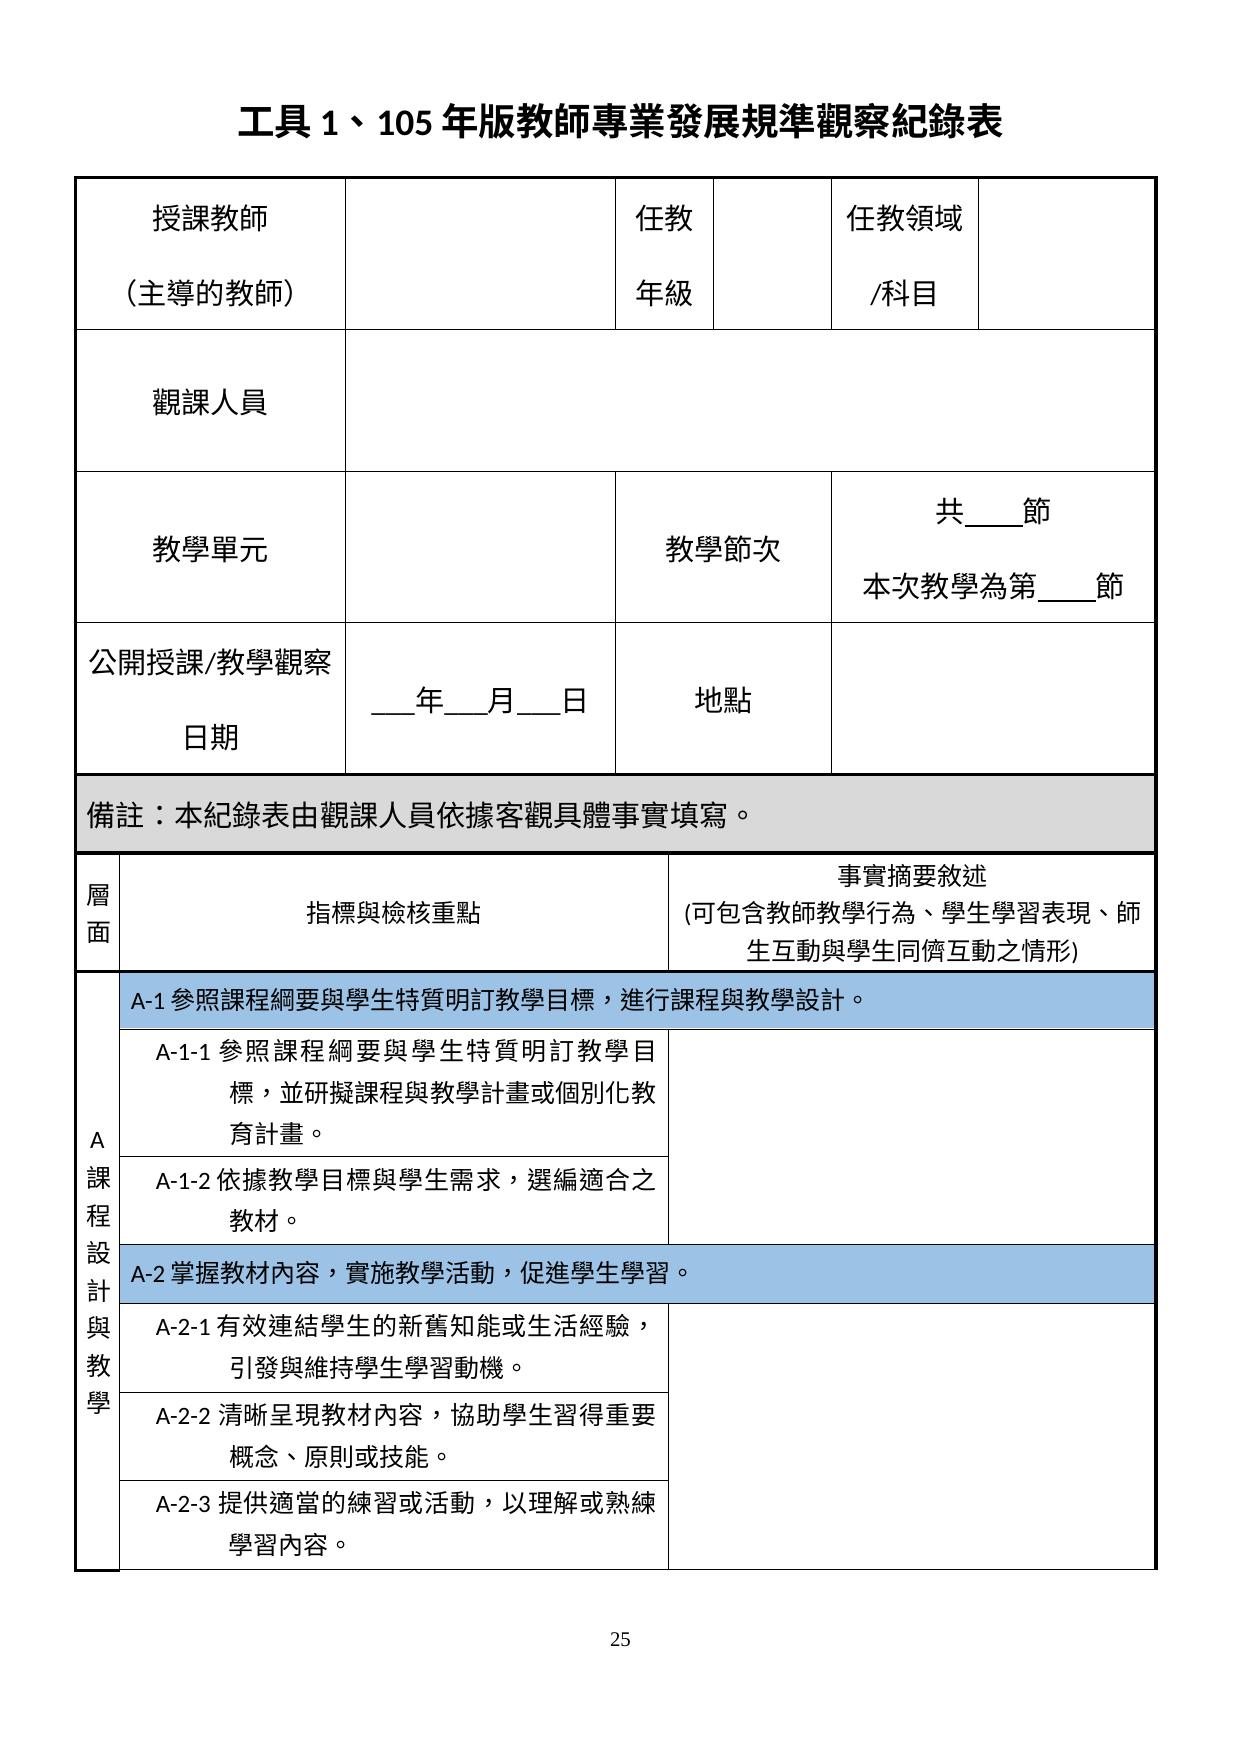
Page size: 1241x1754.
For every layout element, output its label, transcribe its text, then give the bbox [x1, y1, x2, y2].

table_header 任教領域/科目 [832, 179, 978, 329]
table_header [346, 179, 615, 329]
table_header [979, 179, 1154, 329]
table_cell [346, 330, 1154, 471]
table_cell 層面 [77, 855, 119, 969]
table_cell ___年___月___日 [346, 623, 615, 773]
table_cell A-2-1有效連結學生的新舊知能或生活經驗，引發與維持學生學習動機。 [120, 1304, 668, 1392]
table_cell [669, 1304, 1154, 1569]
table_cell [832, 623, 1154, 773]
table_cell 共 節 本次教學為第 節 [832, 472, 1154, 622]
table_cell A 課 程 設 計 與 教 學 [77, 973, 119, 1569]
table_cell 教學節次 [616, 472, 831, 622]
table_header 任教年級 [616, 179, 713, 329]
table_cell [346, 472, 615, 622]
table_cell A-1-1參照課程綱要與學生特質明訂教學目標，並研擬課程與教學計畫或個別化教育計畫。 [120, 1030, 668, 1156]
table_header [714, 179, 831, 329]
table_cell A-2掌握教材內容，實施教學活動，促進學生學習。 [120, 1245, 1154, 1303]
table_cell 公開授課/教學觀察日期 [77, 623, 345, 773]
table_cell A-2-2 清晰呈現教材內容，協助學生習得重要概念、原則或技能。 [120, 1393, 668, 1480]
table_cell A-1-2依據教學目標與學生需求，選編適合之教材。 [120, 1157, 668, 1244]
table_cell 觀課人員 [77, 330, 345, 471]
table_cell 事實摘要敘述 (可包含教師教學行為、學生學習表現、師生互動與學生同儕互動之情形) [669, 855, 1154, 969]
table_cell 指標與檢核重點 [120, 855, 668, 969]
table_cell A-2-3 提供適當的練習或活動，以理解或熟練學習內容。 [120, 1481, 668, 1569]
table_header 授課教師 （主導的教師） [77, 179, 345, 329]
table_cell [669, 1030, 1154, 1244]
table_cell 備註：本紀錄表由觀課人員依據客觀具體事實填寫。 [77, 776, 1154, 851]
text 工具1、105年版教師專業發展規準觀察紀錄表 [75, 82, 1165, 157]
table_cell A-1參照課程綱要與學生特質明訂教學目標，進行課程與教學設計。 [120, 973, 1154, 1028]
table_cell 教學單元 [77, 472, 345, 622]
table_cell 地點 [616, 623, 831, 773]
